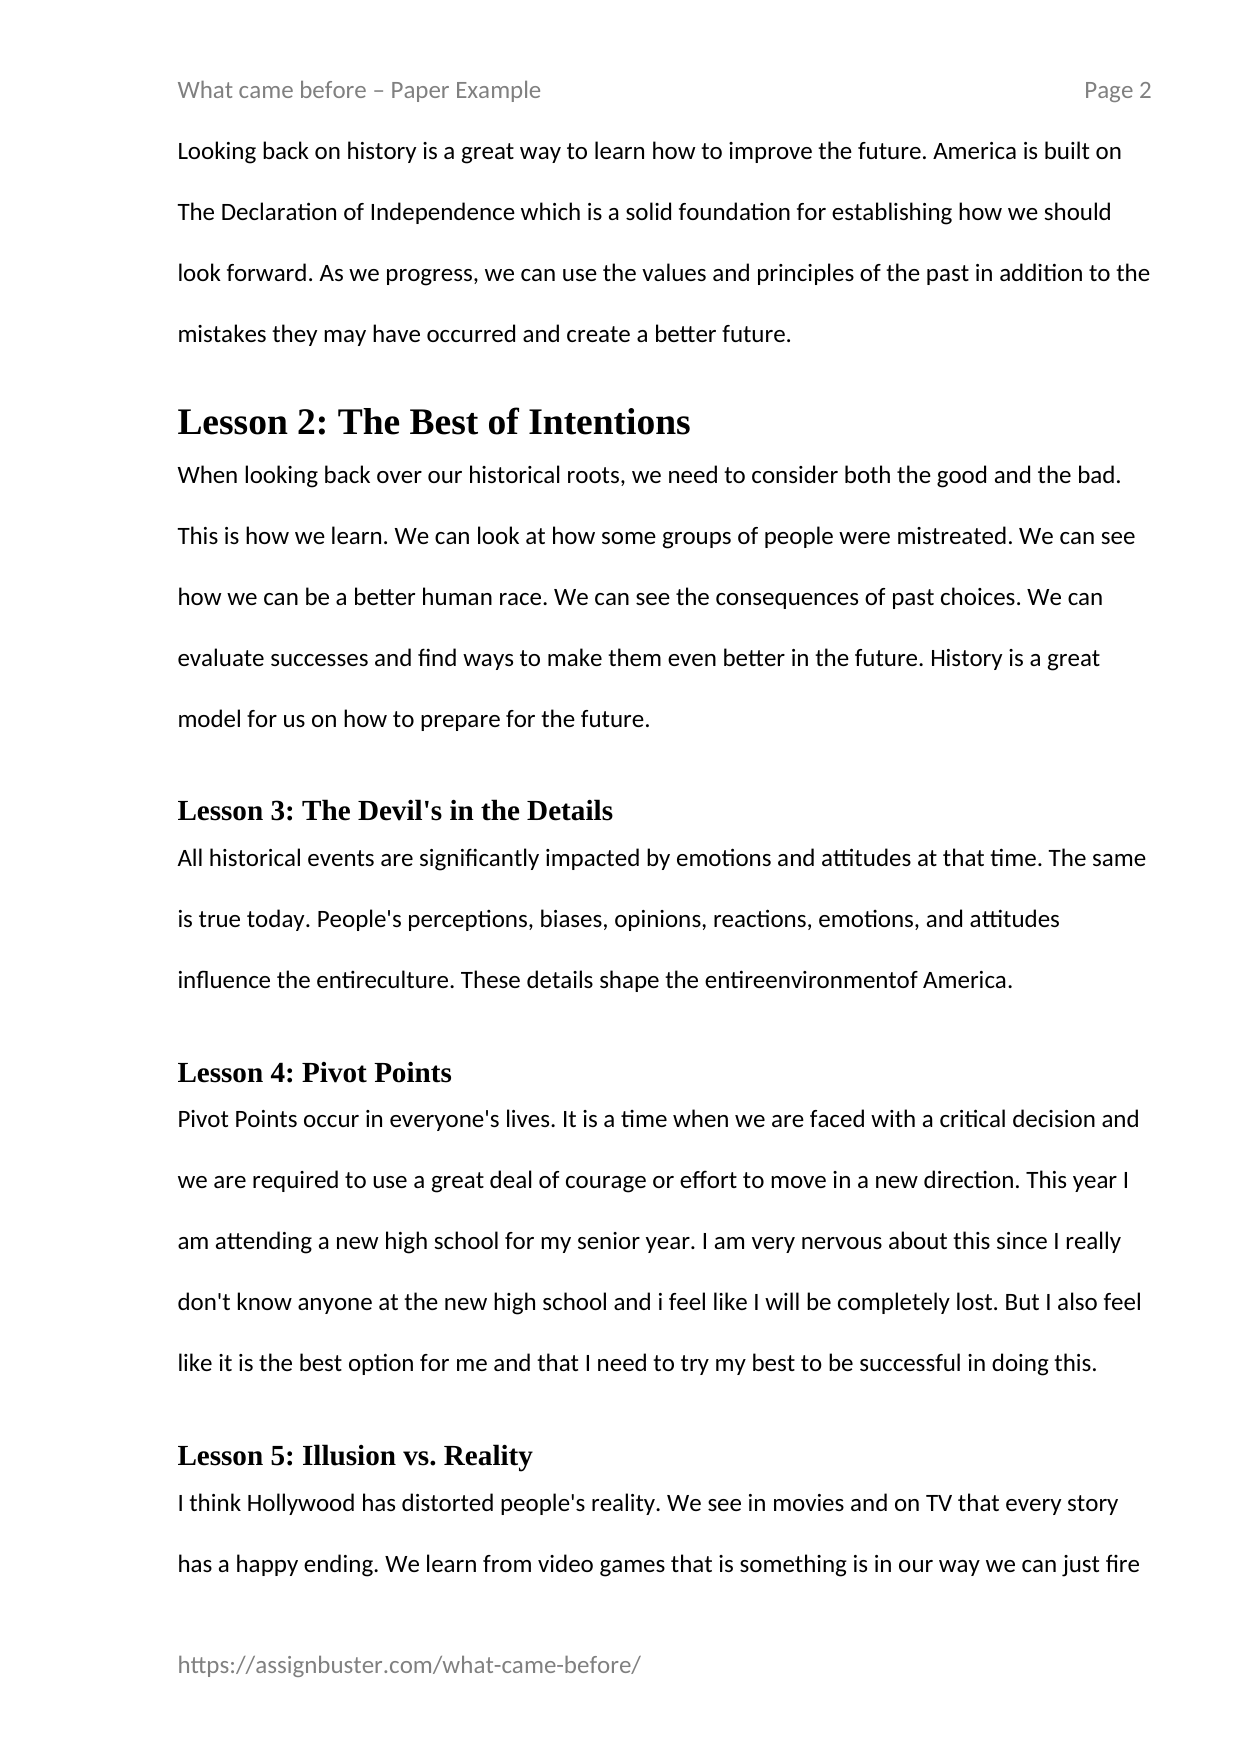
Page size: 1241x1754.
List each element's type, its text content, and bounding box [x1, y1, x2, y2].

subtitle Lesson 2: The Best of Intentions [177, 400, 1152, 443]
text Looking back on history is a great way to learn how to improve the future. America is built on The Declaration of Independence which is a solid foundation for establishing how we should look forward. As we progress, we can use the values and principles of the past in addition to the mistakes they may have occurred and create a better future. [177, 135, 1152, 348]
text Pivot Points occur in everyone's lives. It is a time when we are faced with a critical decision and we are required to use a great deal of courage or effort to move in a new direction. This year I am attending a new high school for my senior year. I am very nervous about this since I really don't know anyone at the new high school and i feel like I will be completely lost. But I also feel like it is the best option for me and that I need to try my best to be successful in doing this. [177, 1103, 1152, 1378]
subtitle Lesson 3: The Devil's in the Details [177, 793, 1152, 827]
text When looking back over our historical roots, we need to consider both the good and the bad. This is how we learn. We can look at how some groups of people were mistreated. We can see how we can be a better human race. We can see the consequences of past choices. We can evaluate successes and find ways to make them even better in the future. History is a great model for us on how to prepare for the future. [177, 459, 1152, 733]
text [177, 1487, 1152, 1578]
subtitle Lesson 5: Illusion vs. Reality [177, 1438, 1152, 1472]
text All historical events are significantly impacted by emotions and attitudes at that time. The same is true today. People's perceptions, biases, opinions, reactions, emotions, and attitudes influence the entireculture. These details shape the entireenvironmentof America. [177, 842, 1152, 995]
subtitle Lesson 4: Pivot Points [177, 1055, 1152, 1088]
